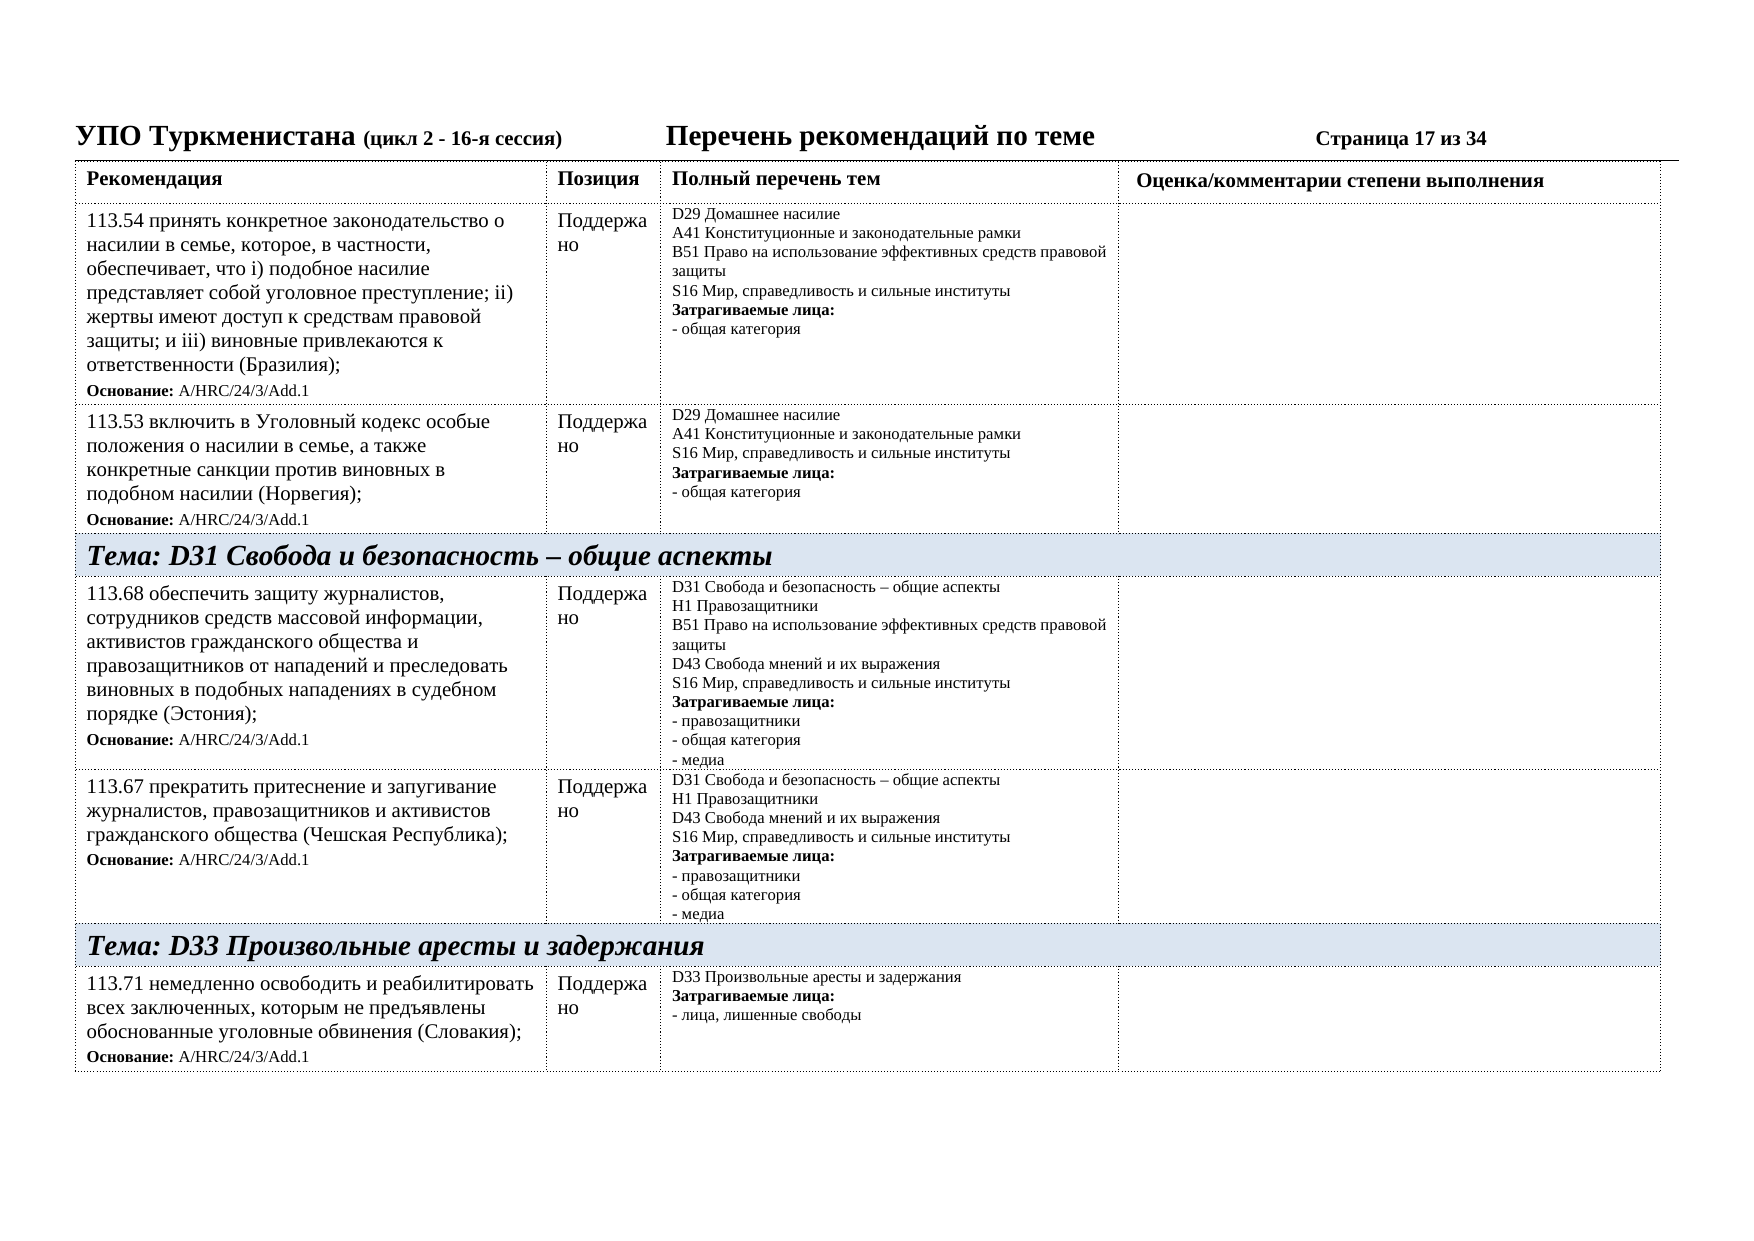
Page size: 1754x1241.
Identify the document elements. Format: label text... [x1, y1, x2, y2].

table_cell Поддержано [546, 576, 661, 768]
table_header Рекомендация [75, 161, 546, 203]
table_cell Тема: D33 Произвольные аресты и задержания [75, 923, 1661, 966]
table_cell 113.53 включить в Уголовный кодекс особые положения о насилии в семье, а также конкретные санкции против виновных в подобном насилии (Норвегия); Основание: A/HRC/24/3/Add.1 [75, 404, 546, 533]
table_cell Поддержано [546, 203, 661, 404]
table_cell [1119, 404, 1661, 533]
table_cell D29 Домашнее насилие A41 Конституционные и законодательные рамки S16 Мир, справедливость и сильные институты Затрагиваемые лица: - общая категория [661, 404, 1119, 533]
table_cell [1119, 203, 1661, 404]
table_cell Поддержано [546, 769, 661, 923]
table_cell 113.68 обеспечить защиту журналистов, сотрудников средств массовой информации, активистов гражданского общества и правозащитников от нападений и преследовать виновных в подобных нападениях в судебном порядке (Эстония); Основание: A/HRC/24/3/Add.1 [75, 576, 546, 768]
table_cell D29 Домашнее насилие A41 Конституционные и законодательные рамки B51 Право на использование эффективных средств правовой защиты S16 Мир, справедливость и сильные институты Затрагиваемые лица: - общая категория [661, 203, 1119, 404]
table_header Полный перечень тем [661, 161, 1119, 203]
table_cell [1119, 966, 1661, 1071]
table_header Позиция [546, 161, 661, 203]
table_cell [1119, 576, 1661, 768]
table_cell Поддержано [546, 966, 661, 1071]
table_cell 113.54 принять конкретное законодательство о насилии в семье, которое, в частности, обеспечивает, что i) подобное насилие представляет собой уголовное преступление; ii) жертвы имеют доступ к средствам правовой защиты; и iii) виновные привлекаются к ответственности (Бразилия); Основание: A/HRC/24/3/Add.1 [75, 203, 546, 404]
table_cell Поддержано [546, 404, 661, 533]
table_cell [661, 966, 1119, 1071]
table_cell 113.67 прекратить притеснение и запугивание журналистов, правозащитников и активистов гражданского общества (Чешская Республика); Основание: A/HRC/24/3/Add.1 [75, 769, 546, 923]
table_cell Тема: D31 Свобода и безопасность – общие аспекты [75, 533, 1661, 576]
table_cell 113.71 немедленно освободить и реабилитировать всех заключенных, которым не предъявлены обоснованные уголовные обвинения (Словакия); Основание: A/HRC/24/3/Add.1 [75, 966, 546, 1071]
table_cell D31 Свобода и безопасность – общие аспекты H1 Правозащитники D43 Свобода мнений и их выражения S16 Мир, справедливость и сильные институты Затрагиваемые лица: - правозащитники - общая категория - медиа [661, 769, 1119, 923]
table_cell D31 Свобода и безопасность – общие аспекты H1 Правозащитники B51 Право на использование эффективных средств правовой защиты D43 Свобода мнений и их выражения S16 Мир, справедливость и сильные институты Затрагиваемые лица: - правозащитники - общая категория - медиа [661, 576, 1119, 768]
table_cell [1119, 769, 1661, 923]
table_header Оценка/комментарии степени выполнения [1119, 161, 1661, 203]
